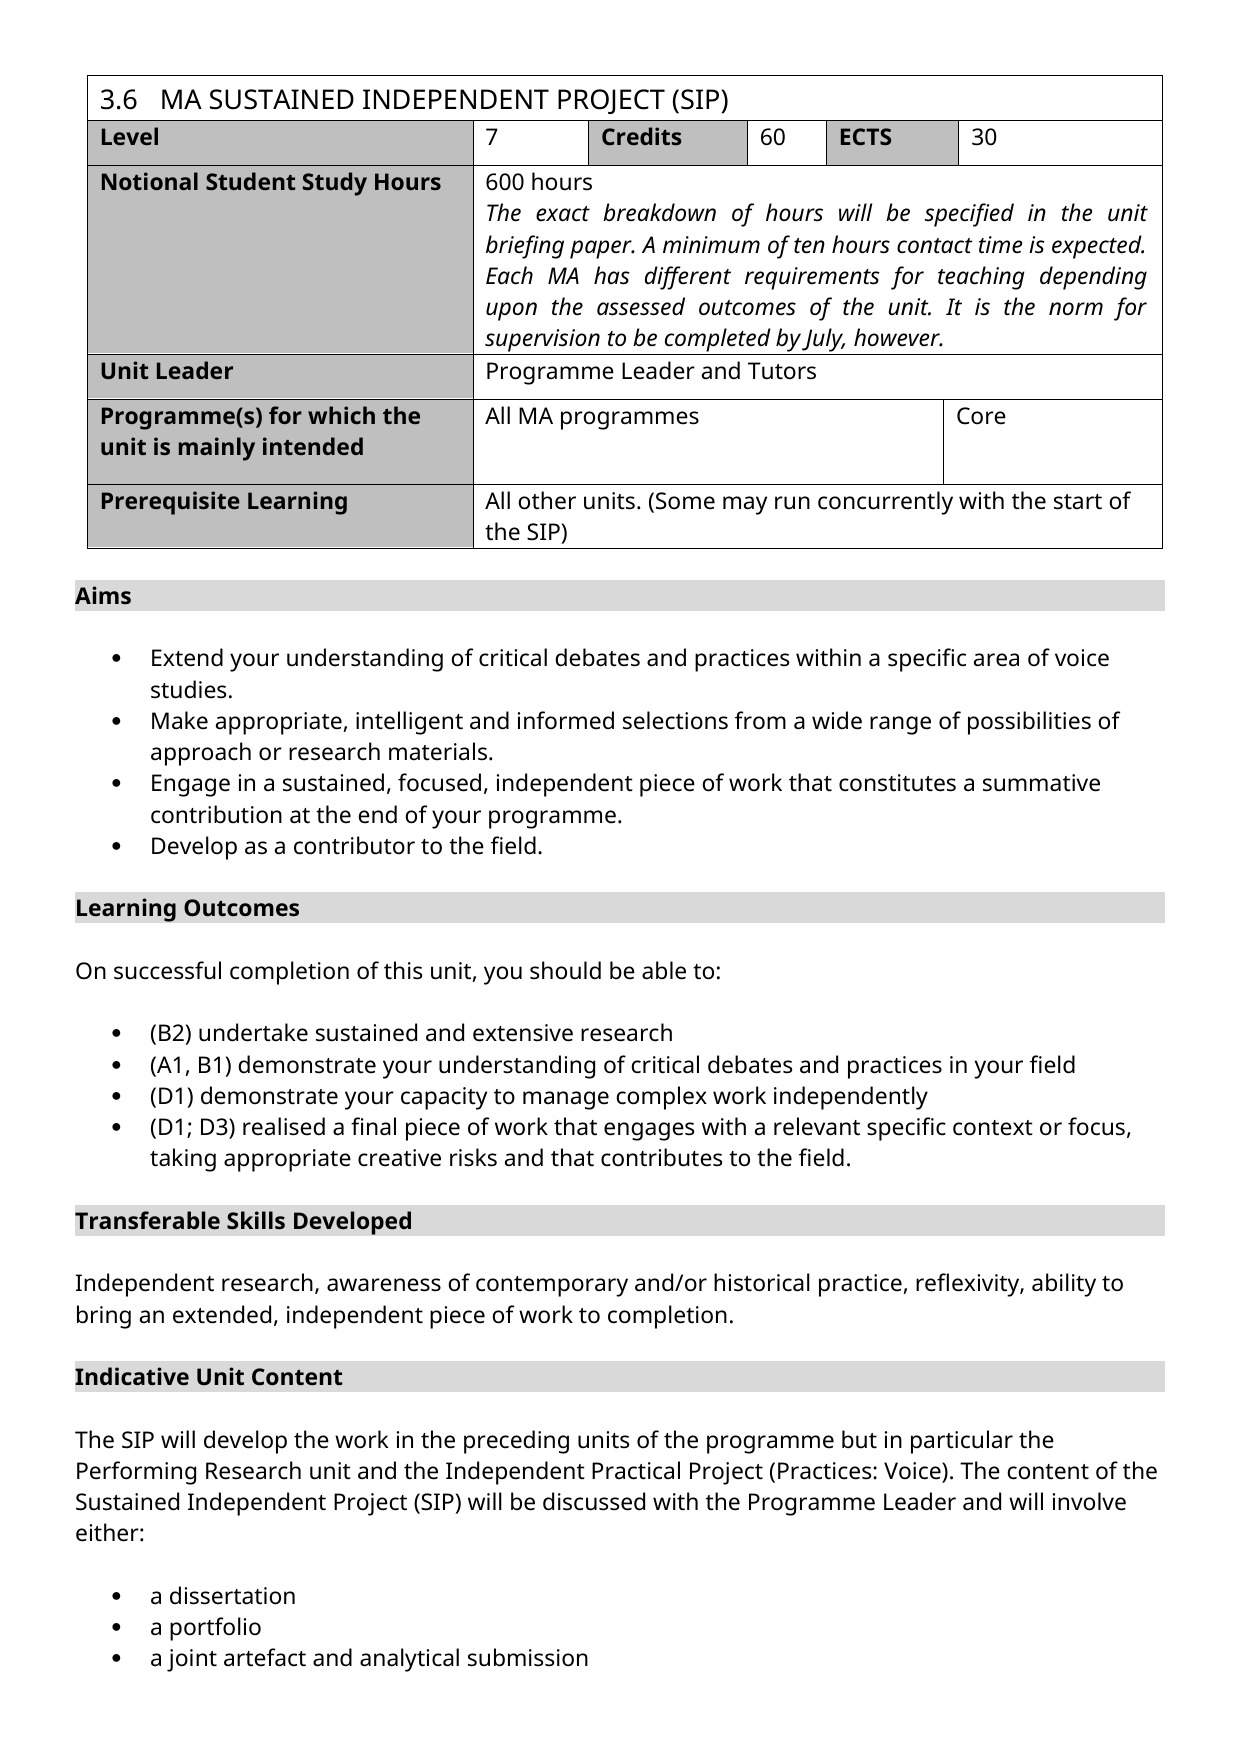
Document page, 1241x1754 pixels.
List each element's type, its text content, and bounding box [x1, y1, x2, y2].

table_cell ECTS [827, 121, 958, 165]
text Indicative Unit Content [75, 1361, 1165, 1392]
text Learning Outcomes [75, 892, 1165, 923]
text Transferable Skills Developed [75, 1205, 1165, 1236]
list (B2) undertake sustained and extensive research [112, 1017, 1165, 1048]
table_cell Core [944, 400, 1162, 484]
list Extend your understanding of critical debates and practices within a specific area of voice studies. [112, 642, 1165, 705]
list (A1, B1) demonstrate your understanding of critical debates and practices in your field [112, 1048, 1165, 1080]
list (D1; D3) realised a final piece of work that engages with a relevant specific context or focus, taking appropriate creative risks and that contributes to the field. [112, 1111, 1165, 1173]
list a joint artefact and analytical submission [112, 1642, 1165, 1673]
table_cell Notional Student Study Hours [88, 166, 473, 353]
text On successful completion of this unit, you should be able to: [75, 955, 1165, 986]
table_cell 60 [748, 121, 826, 165]
text The SIP will develop the work in the preceding units of the programme but in particular the Performing Research unit and the Independent Practical Project (Practices: Voice). The content of the Sustained Independent Project (SIP) will be discussed with the Programme Leader and will involve either: [75, 1423, 1165, 1548]
list a dissertation [112, 1580, 1165, 1611]
list (D1) demonstrate your capacity to manage complex work independently [112, 1080, 1165, 1111]
list Develop as a contributor to the field. [112, 830, 1165, 861]
table_cell 30 [959, 121, 1162, 165]
text Independent research, awareness of contemporary and/or historical practice, reflexivity, ability to bring an extended, independent piece of work to completion. [75, 1267, 1165, 1330]
table_cell Programme(s) for which the unit is mainly intended [88, 400, 473, 484]
table_cell All other units. (Some may run concurrently with the start of the SIP) [474, 485, 1162, 547]
table_cell Programme Leader and Tutors [474, 355, 1162, 398]
table_cell Prerequisite Learning [88, 485, 473, 547]
table_cell Unit Leader [88, 355, 473, 398]
table_cell All MA programmes [474, 400, 943, 484]
list Make appropriate, intelligent and informed selections from a wide range of possibilities of approach or research materials. [112, 705, 1165, 767]
table_cell 600 hours The exact breakdown of hours will be specified in the unit briefing paper. A minimum of ten hours contact time is expected. Each MA has different requirements for teaching depending upon the assessed outcomes of the unit. It is the norm for supervision to be completed by July, however. [474, 166, 1162, 353]
list a portfolio [112, 1611, 1165, 1642]
table_header MA SUSTAINED INDEPENDENT PROJECT (SIP) [88, 76, 1162, 120]
table_cell 7 [474, 121, 588, 165]
table_cell Level [88, 121, 473, 165]
list Engage in a sustained, focused, independent piece of work that constitutes a summative contribution at the end of your programme. [112, 767, 1165, 830]
text Aims [75, 580, 1165, 611]
table_cell Credits [589, 121, 747, 165]
